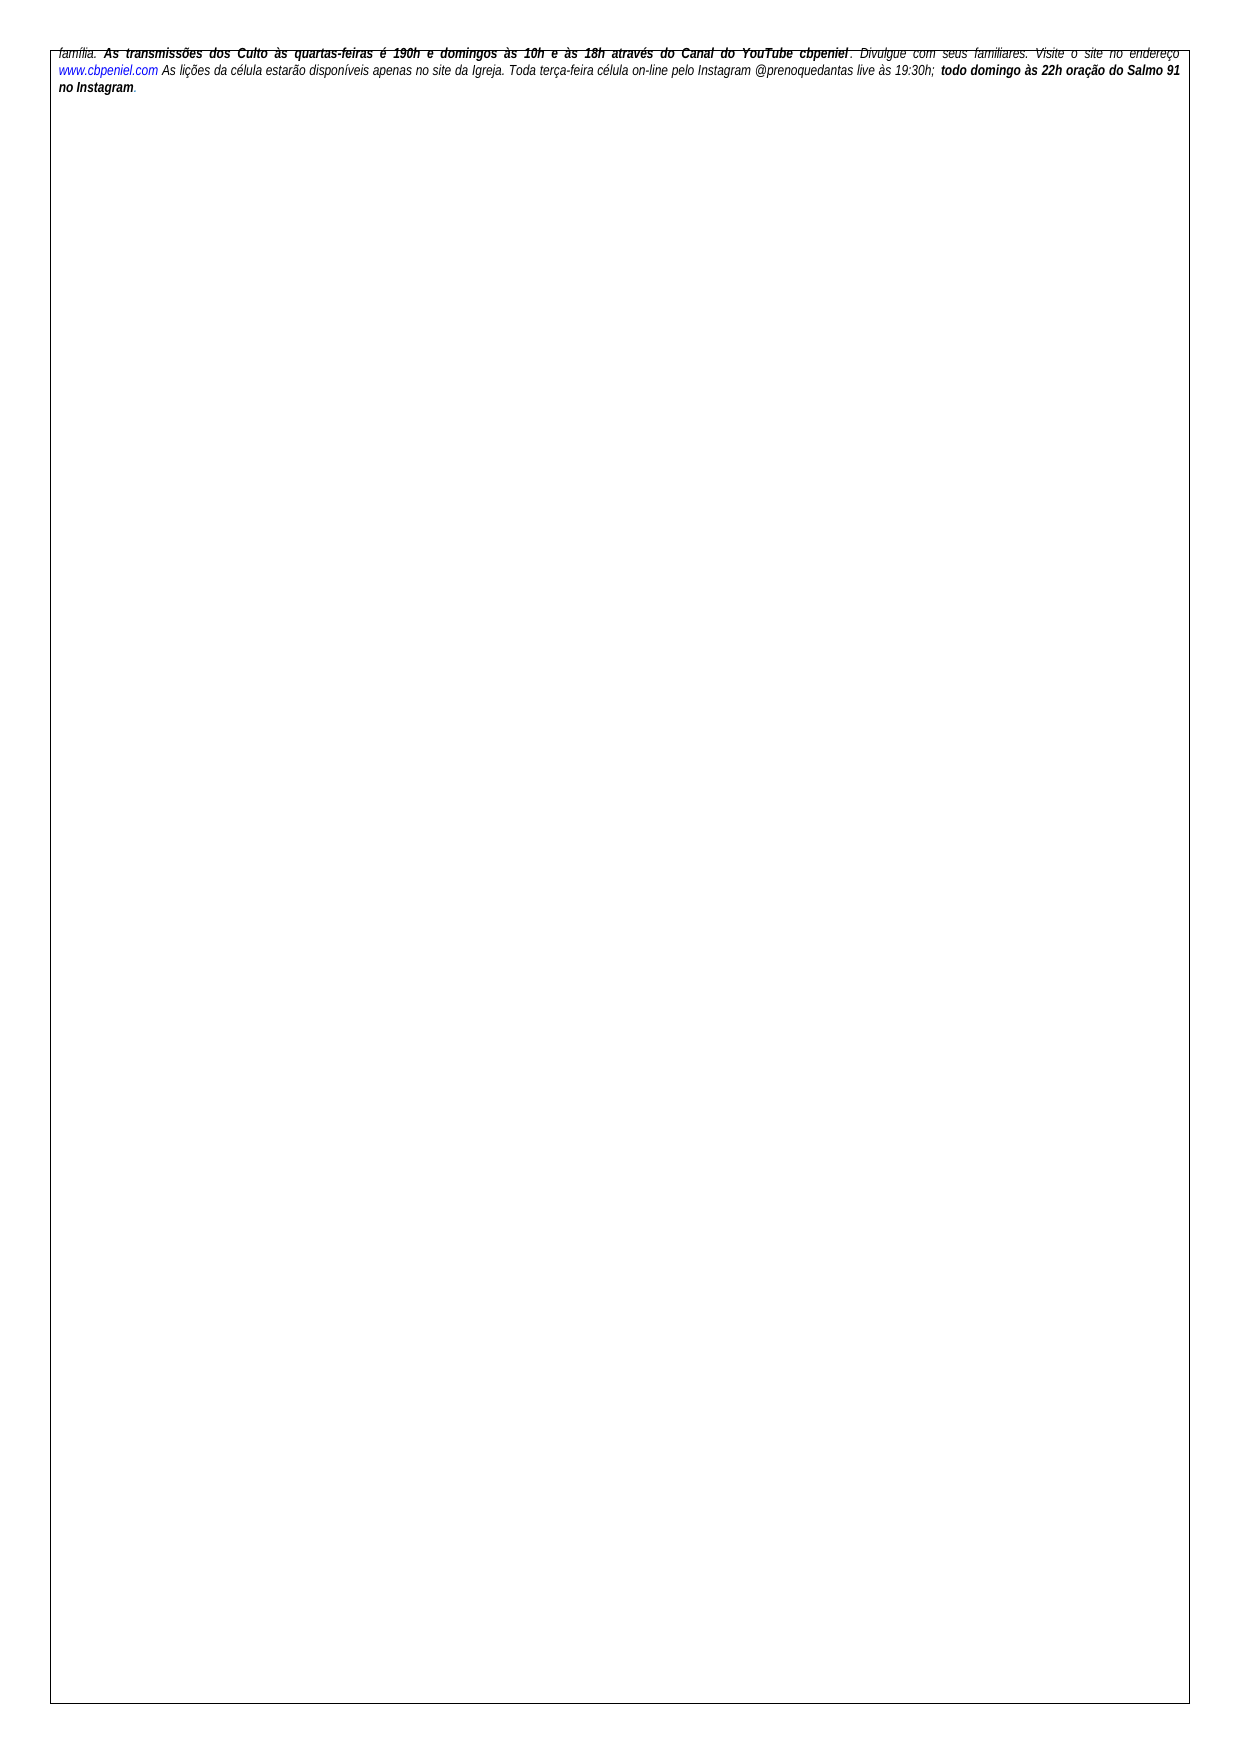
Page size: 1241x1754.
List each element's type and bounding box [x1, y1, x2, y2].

text [58, 51, 1182, 95]
